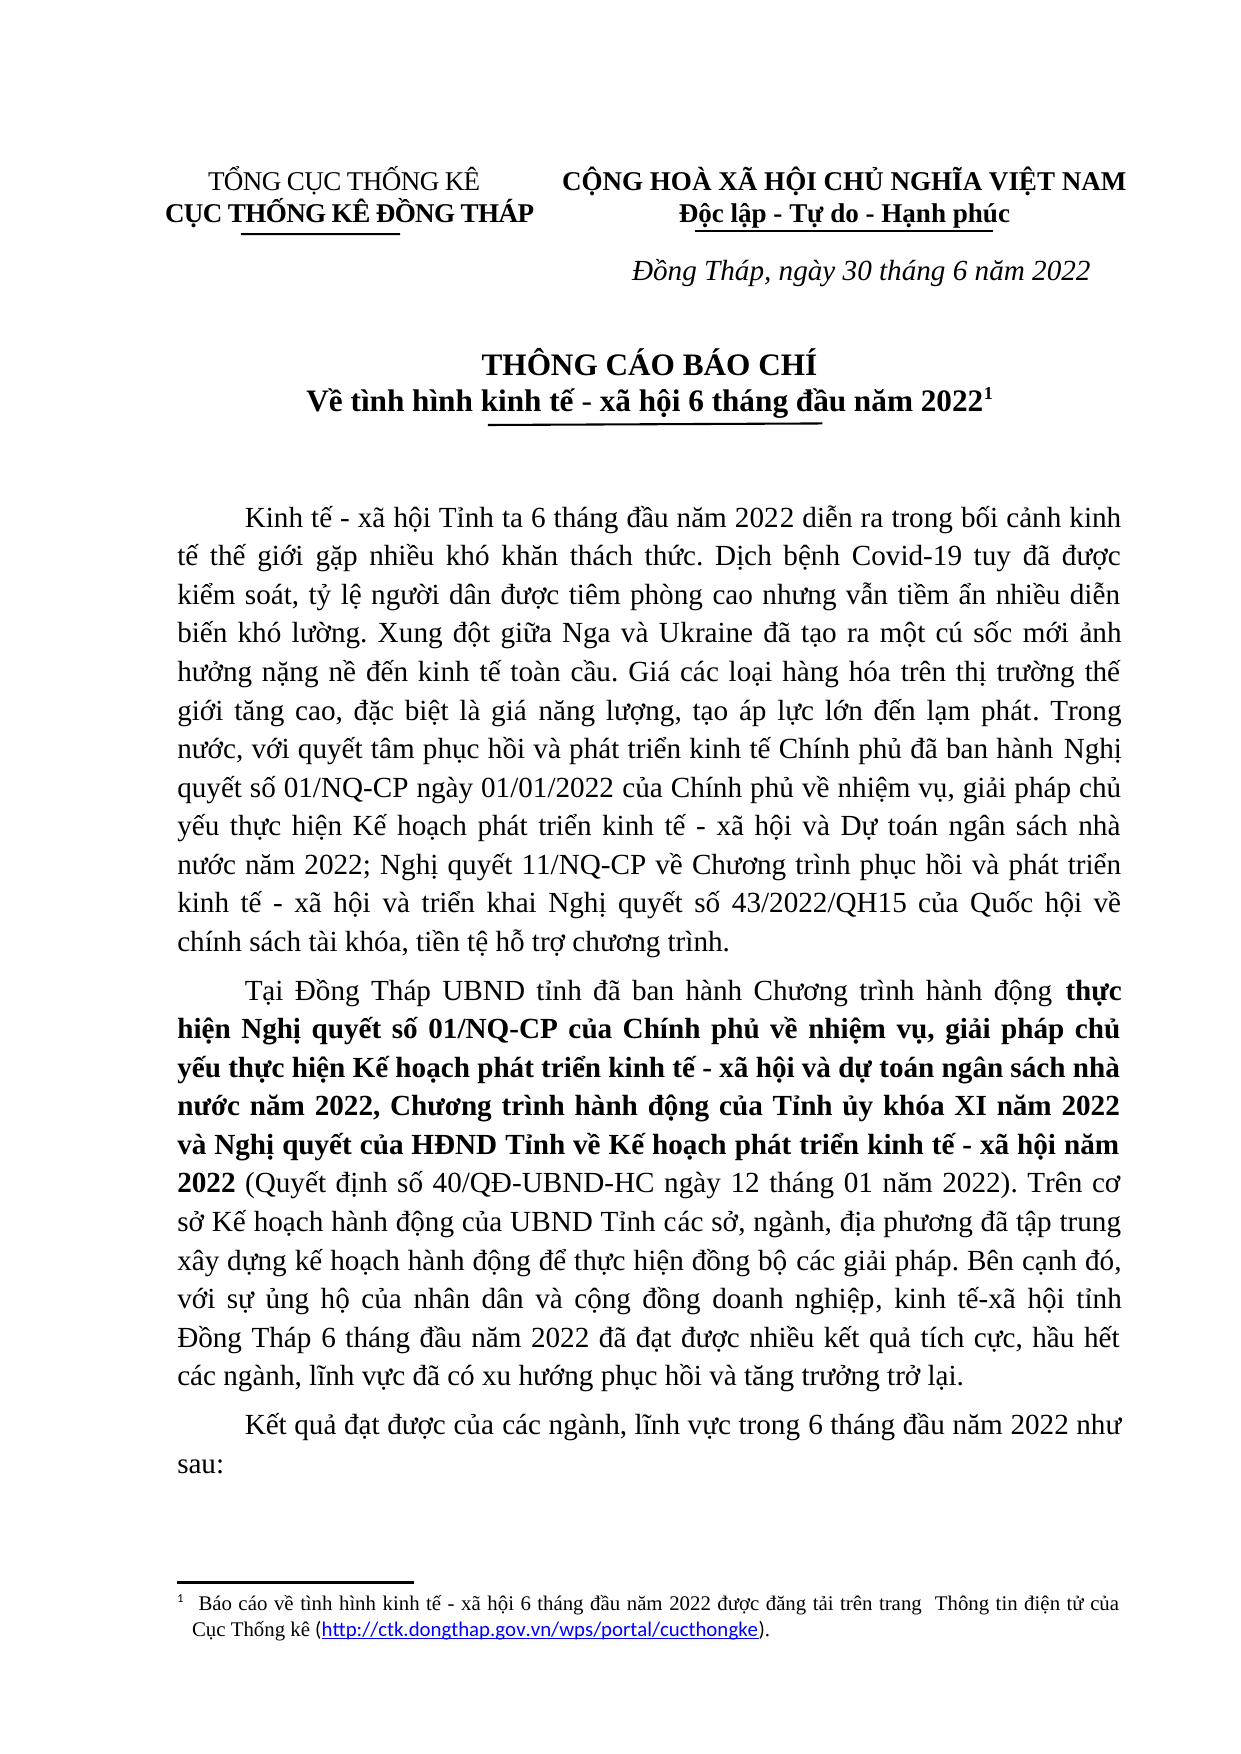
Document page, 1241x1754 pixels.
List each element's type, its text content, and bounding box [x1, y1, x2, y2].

text Tại Đồng Tháp UBND tỉnh đã ban hành Chương trình hành động thực hiện Nghị quyết số 01/NQ-CP của Chính phủ về nhiệm vụ, giải pháp chủ yếu thực hiện Kế hoạch phát triển kinh tế - xã hội và dự toán ngân sách nhà nước năm 2022, Chương trình hành động của Tỉnh ủy khóa XI năm 2022 và Nghị quyết của HĐND Tỉnh về Kế hoạch phát triển kinh tế - xã hội năm 2022 (Quyết định số 40/QĐ-UBND-HC ngày 12 tháng 01 năm 2022). Trên cơ sở Kế hoạch hành động của UBND Tỉnh các sở, ngành, địa phương đã tập trung xây dựng kế hoạch hành động để thực hiện đồng bộ các giải pháp. Bên cạnh đó, với sự ủng hộ của nhân dân và cộng đồng doanh nghiệp, kinh tế-xã hội tỉnh Đồng Tháp 6 tháng đầu năm 2022 đã đạt được nhiều kết quả tích cực, hầu hết các ngành, lĩnh vực đã có xu hướng phục hồi và tăng trưởng trở lại. [177, 973, 1122, 1392]
table_header TỔNG CỤC THỐNG KÊ CỤC THỐNG KÊ ĐỒNG THÁP [154, 166, 543, 301]
table_header CỘNG HOÀ XÃ HỘI CHỦ NGHĨA VIỆT NAM Độc lập - Tự do - Hạnh phúc Đồng Tháp, ngày 30 tháng 6 năm 2022 [544, 166, 1145, 301]
text Về tình hình kinh tế - xã hội 6 tháng đầu năm 2022 [177, 382, 1122, 418]
text Kết quả đạt được của các ngành, lĩnh vực trong 6 tháng đầu năm 2022 như sau: [177, 1407, 1122, 1479]
text THÔNG CÁO BÁO CHÍ [177, 346, 1122, 382]
text Kinh tế - xã hội Tỉnh ta 6 tháng đầu năm 2022 diễn ra trong bối cảnh kinh tế thế giới gặp nhiều khó khăn thách thức. Dịch bệnh Covid-19 tuy đã được kiểm soát, tỷ lệ người dân được tiêm phòng cao nhưng vẫn tiềm ẩn nhiều diễn biến khó lường. Xung đột giữa Nga và Ukraine đã tạo ra một cú sốc mới ảnh hưởng nặng nề đến kinh tế toàn cầu. Giá các loại hàng hóa trên thị trường thế giới tăng cao, đặc biệt là giá năng lượng, tạo áp lực lớn đến lạm phát. Trong nước, với quyết tâm phục hồi và phát triển kinh tế Chính phủ đã ban hành Nghị quyết số 01/NQ-CP ngày 01/01/2022 của Chính phủ về nhiệm vụ, giải pháp chủ yếu thực hiện Kế hoạch phát triển kinh tế - xã hội và Dự toán ngân sách nhà nước năm 2022; Nghị quyết 11/NQ-CP về Chương trình phục hồi và phát triển kinh tế - xã hội và triển khai Nghị quyết số 43/2022/QH15 của Quốc hội về chính sách tài khóa, tiền tệ hỗ trợ chương trình. [177, 500, 1122, 957]
